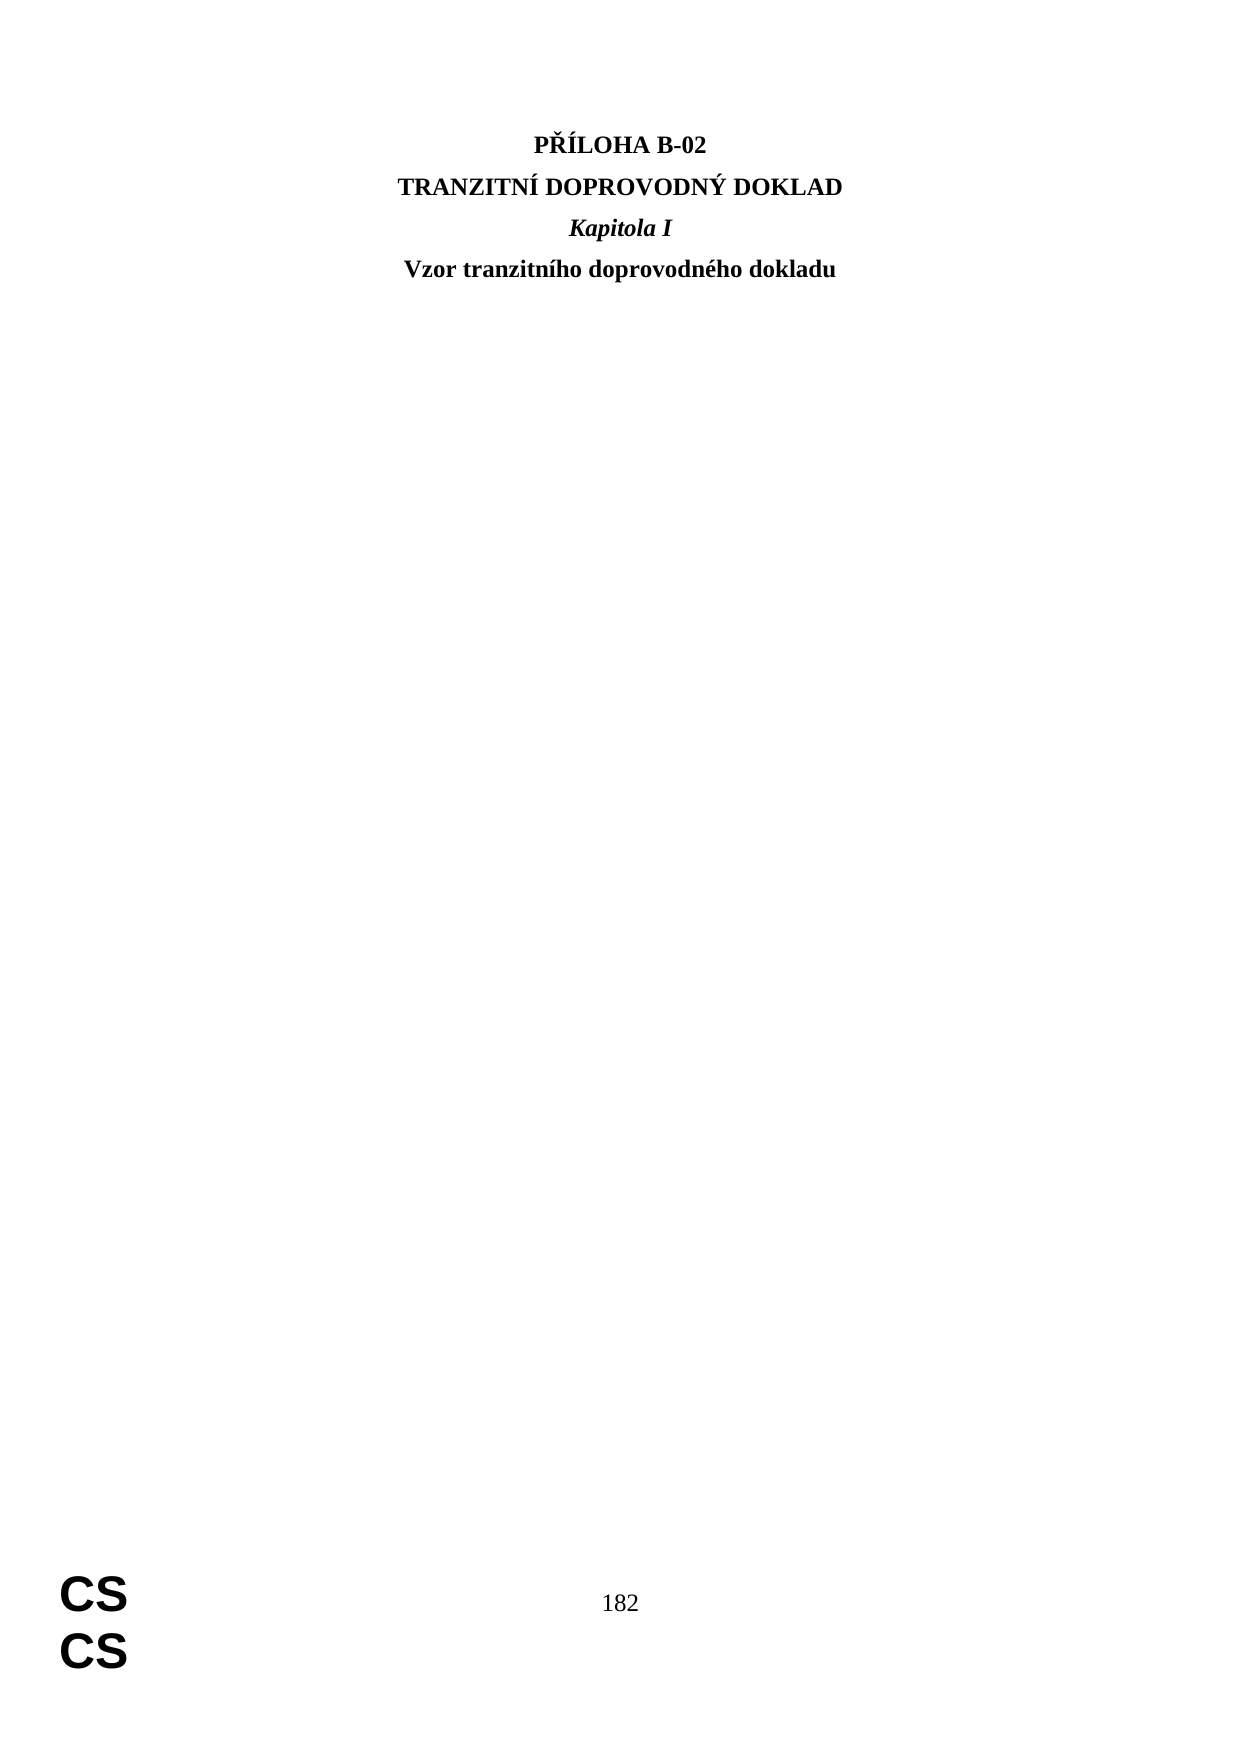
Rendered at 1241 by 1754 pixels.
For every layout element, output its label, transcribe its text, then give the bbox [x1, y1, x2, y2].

text Kapitola I [148, 213, 1092, 242]
text Vzor tranzitního doprovodného dokladu [148, 254, 1092, 283]
text PŘÍLOHA B-02 [148, 131, 1092, 159]
text Tranzitní doprovodný doklad [148, 172, 1092, 201]
